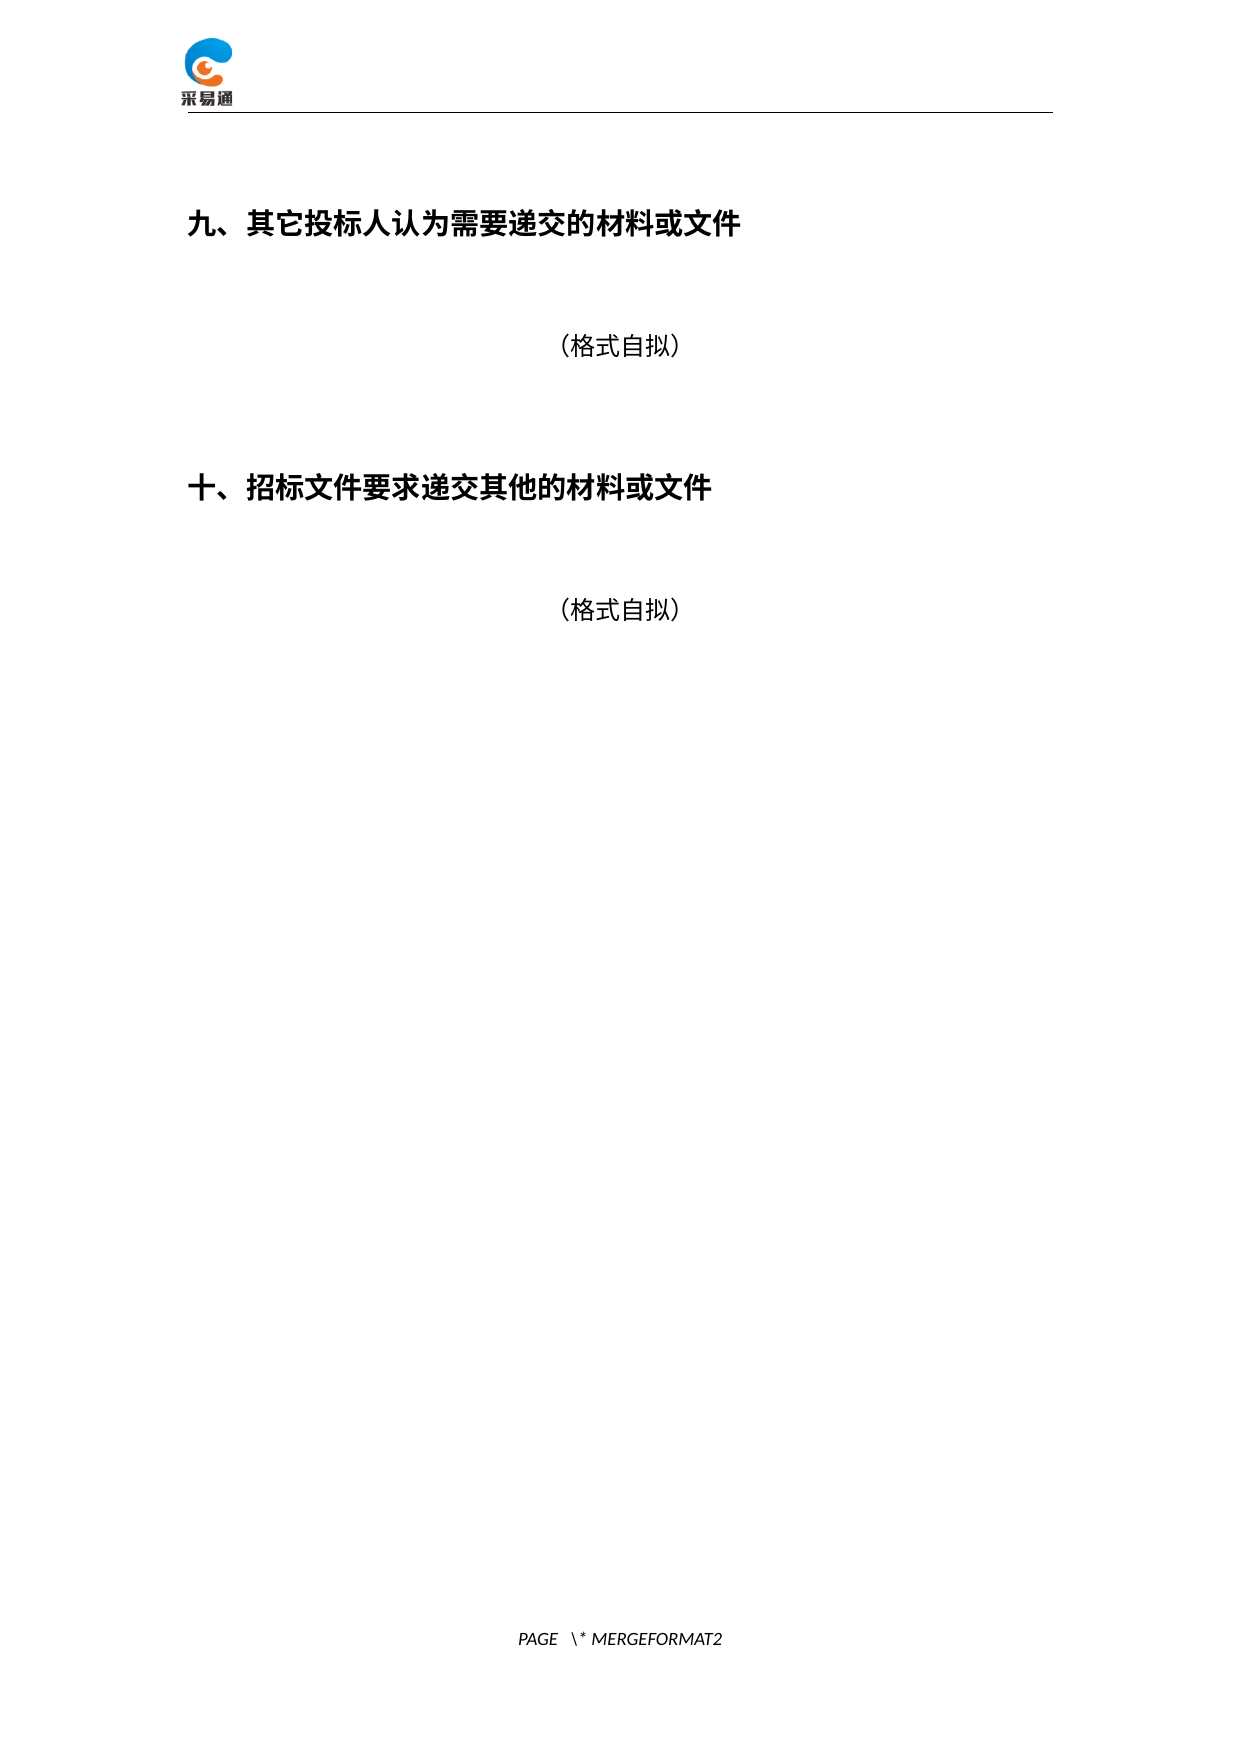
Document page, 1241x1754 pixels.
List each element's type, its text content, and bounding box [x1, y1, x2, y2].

picture [219, 38, 233, 49]
subtitle 十、招标文件要求递交其他的材料或文件 [187, 453, 1053, 518]
subtitle 九、其它投标人认为需要递交的材料或文件 [187, 189, 1053, 254]
text （格式自拟） [187, 312, 1053, 377]
text （格式自拟） [187, 576, 1053, 641]
picture [181, 38, 233, 106]
